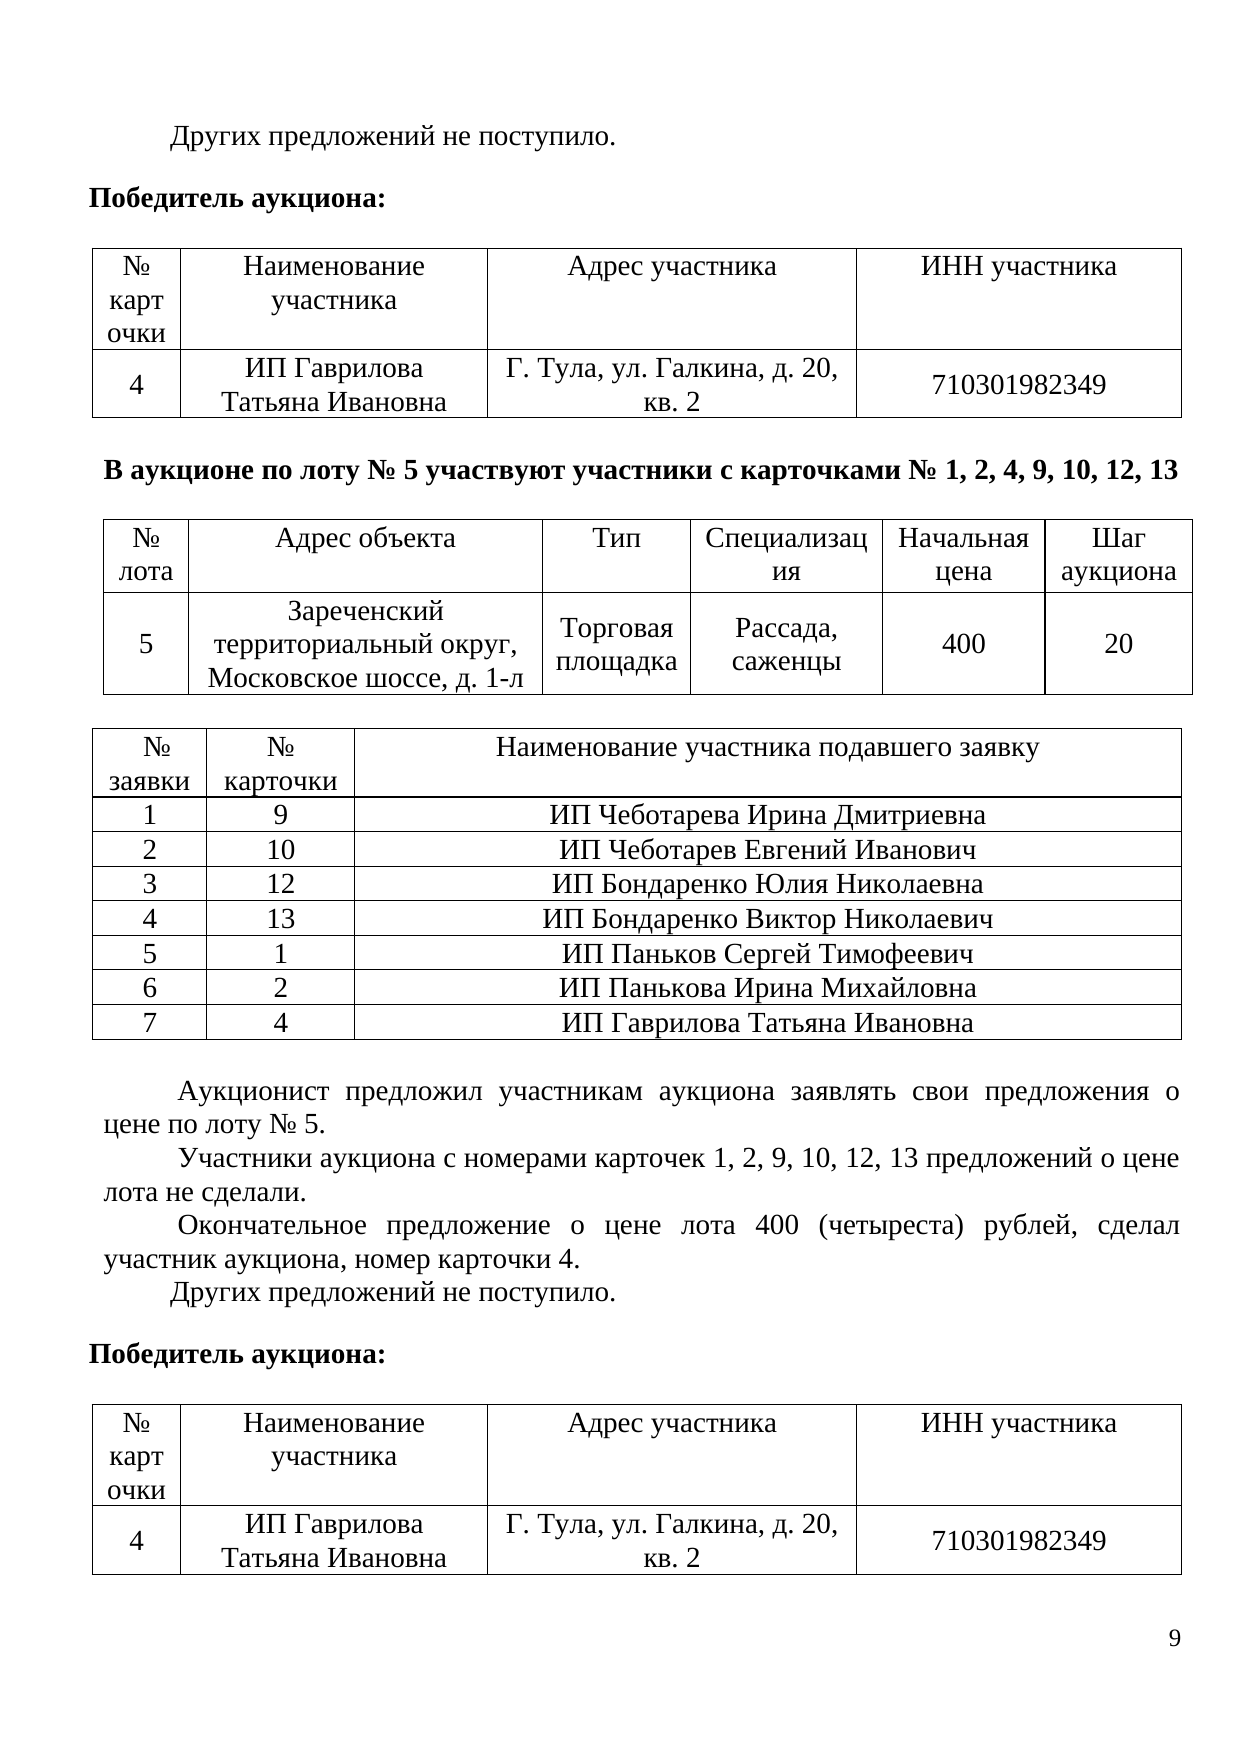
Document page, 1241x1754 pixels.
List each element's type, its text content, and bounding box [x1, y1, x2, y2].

table_header Адрес объекта [189, 520, 542, 592]
table_header № карточки [93, 1405, 180, 1505]
table_cell 4 [93, 901, 206, 935]
table_cell 4 [93, 1506, 180, 1573]
table_cell Г. Тула, ул. Галкина, д. 20, кв. 2 [488, 1506, 856, 1573]
table_cell 2 [207, 970, 354, 1004]
table_cell 1 [93, 798, 206, 831]
table_cell 9 [207, 798, 354, 831]
table_cell Г. Тула, ул. Галкина, д. 20, кв. 2 [488, 350, 856, 417]
text Участники аукциона с номерами карточек 1, 2, 9, 10, 12, 13 предложений о цене лота не сделали. [103, 1140, 1181, 1207]
table_cell ИП Гаврилова Татьяна Ивановна [181, 1506, 487, 1573]
table_cell 5 [93, 936, 206, 969]
table_header Наименование участника подавшего заявку [355, 729, 1181, 796]
text В аукционе по лоту № 5 участвуют участники с карточками № 1, 2, 4, 9, 10, 12, 13 [103, 452, 1181, 485]
table_cell 6 [93, 970, 206, 1004]
table_header № заявки [93, 729, 206, 796]
table_cell 20 [1046, 593, 1192, 694]
table_cell 4 [207, 1005, 354, 1038]
table_header Начальная цена [883, 520, 1044, 592]
table_header № карточки [207, 729, 354, 796]
table_header Наименование участника [181, 1405, 487, 1505]
table_cell ИП Паньков Сергей Тимофеевич [355, 936, 1181, 969]
text Окончательное предложение о цене лота 400 (четыреста) рублей, сделал участник аукциона, номер карточки 4. [103, 1207, 1181, 1274]
table_cell ИП Панькова Ирина Михайловна [355, 970, 1181, 1004]
text Победитель аукциона: [88, 180, 1181, 214]
table_cell Зареченский территориальный округ, Московское шоссе, д. 1-л [189, 593, 542, 694]
table_cell 710301982349 [857, 1506, 1181, 1573]
table_cell Рассада, саженцы [691, 593, 882, 694]
table_header Специализация [691, 520, 882, 592]
table_cell ИП Гаврилова Татьяна Ивановна [355, 1005, 1181, 1038]
table_cell 10 [207, 832, 354, 866]
table_cell 7 [93, 1005, 206, 1038]
table_header Шаг аукциона [1046, 520, 1192, 592]
table_cell ИП Бондаренко Виктор Николаевич [355, 901, 1181, 935]
table_header Адрес участника [488, 1405, 856, 1505]
table_cell ИП Бондаренко Юлия Николаевна [355, 867, 1181, 900]
table_header № карточки [93, 249, 180, 349]
table_cell 400 [883, 593, 1044, 694]
table_header ИНН участника [857, 249, 1181, 349]
table_cell 5 [104, 593, 188, 694]
text Других предложений не поступило. [88, 1274, 1181, 1308]
table_header Адрес участника [488, 249, 856, 349]
table_cell ИП Чеботарева Ирина Дмитриевна [355, 798, 1181, 831]
table_cell 4 [93, 350, 180, 417]
table_cell 12 [207, 867, 354, 900]
table_header ИНН участника [857, 1405, 1181, 1505]
table_cell 3 [93, 867, 206, 900]
text Других предложений не поступило. [88, 118, 1181, 152]
text Аукционист предложил участникам аукциона заявлять свои предложения о цене по лоту № 5. [103, 1073, 1181, 1140]
table_header Тип [543, 520, 690, 592]
table_cell Торговая площадка [543, 593, 690, 694]
text Победитель аукциона: [88, 1337, 1181, 1370]
table_cell 13 [207, 901, 354, 935]
table_cell ИП Гаврилова Татьяна Ивановна [181, 350, 487, 417]
table_header № лота [104, 520, 188, 592]
table_cell 1 [207, 936, 354, 969]
table_cell 710301982349 [857, 350, 1181, 417]
table_cell 2 [93, 832, 206, 866]
table_header Наименование участника [181, 249, 487, 349]
table_cell ИП Чеботарев Евгений Иванович [355, 832, 1181, 866]
